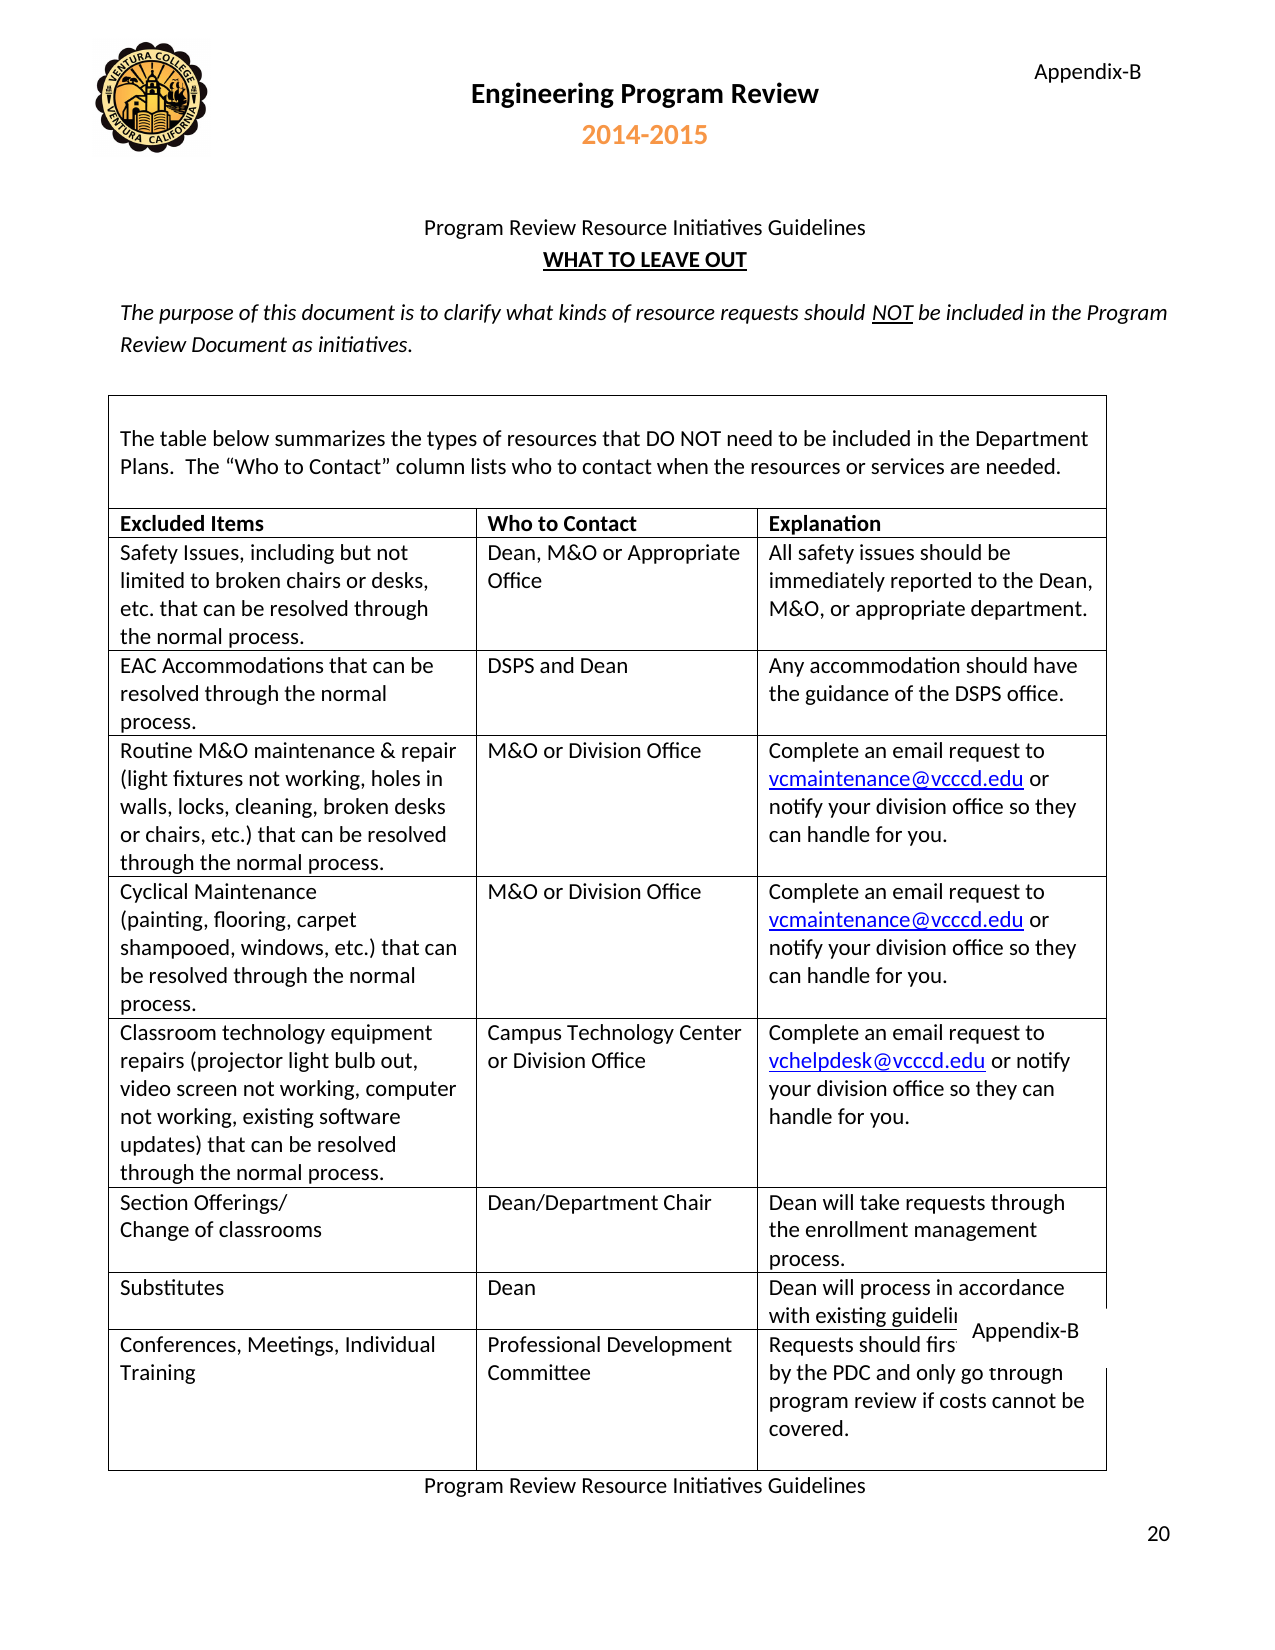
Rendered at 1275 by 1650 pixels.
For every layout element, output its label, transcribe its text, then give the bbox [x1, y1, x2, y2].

table_cell DSPS and Dean [477, 651, 757, 735]
table_cell Professional Development Committee [477, 1330, 757, 1470]
table_header The table below summarizes the types of resources that DO NOT need to be included in the Department Plans. The “Who to Contact” column lists who to contact when the resources or services are needed. [109, 396, 1106, 508]
table_cell Dean [477, 1273, 757, 1329]
table_cell Explanation [758, 509, 1106, 537]
picture [91, 38, 212, 157]
table_cell Section Offerings/ Change of classrooms [109, 1188, 476, 1272]
table_cell Classroom technology equipment repairs (projector light bulb out, video screen not working, computer not working, existing software updates) that can be resolved through the normal process. [109, 1019, 476, 1187]
text WHAT TO LEAVE OUT [120, 245, 1170, 273]
text Program Review Resource Initiatives Guidelines [120, 1471, 1170, 1499]
table_cell Routine M&O maintenance & repair (light fixtures not working, holes in walls, locks, cleaning, broken desks or chairs, etc.) that can be resolved through the normal process. [109, 736, 476, 876]
table_cell Safety Issues, including but not limited to broken chairs or desks, etc. that can be resolved through the normal process. [109, 538, 476, 650]
table_cell Who to Contact [477, 509, 757, 537]
table_cell Any accommodation should have the guidance of the DSPS office. [758, 651, 1106, 735]
table_cell Campus Technology Center or Division Office [477, 1019, 757, 1187]
table_cell Substitutes [109, 1273, 476, 1329]
table_cell EAC Accommodations that can be resolved through the normal process. [109, 651, 476, 735]
table_cell Cyclical Maintenance (painting, flooring, carpet shampooed, windows, etc.) that can be resolved through the normal process. [109, 877, 476, 1017]
text The purpose of this document is to clarify what kinds of resource requests should NOT be included in the Program Review Document as initiatives. [120, 298, 1170, 358]
table_cell Excluded Items [109, 509, 476, 537]
table_cell Complete an email request to vcmaintenance@vcccd.edu or notify your division office so they can handle for you. [758, 877, 1106, 1017]
table_cell Dean, M&O or Appropriate Office [477, 538, 757, 650]
table_cell M&O or Division Office [477, 877, 757, 1017]
table_cell All safety issues should be immediately reported to the Dean, M&O, or appropriate department. [758, 538, 1106, 650]
table_cell Dean/Department Chair [477, 1188, 757, 1272]
table_cell Dean will process in accordance with existing guidelines. [758, 1273, 1106, 1329]
table_cell Complete an email request to vchelpdesk@vcccd.edu or notify your division office so they can handle for you. [758, 1019, 1106, 1187]
table_cell Requests should first be addressed by the PDC and only go through program review if costs cannot be covered. [758, 1330, 1106, 1470]
table_cell Dean will take requests through the enrollment management process. [758, 1188, 1106, 1272]
table_cell Complete an email request to vcmaintenance@vcccd.edu or notify your division office so they can handle for you. [758, 736, 1106, 876]
table_cell M&O or Division Office [477, 736, 757, 876]
table_cell Conferences, Meetings, Individual Training [109, 1330, 476, 1470]
text Program Review Resource Initiatives Guidelines [120, 213, 1170, 241]
